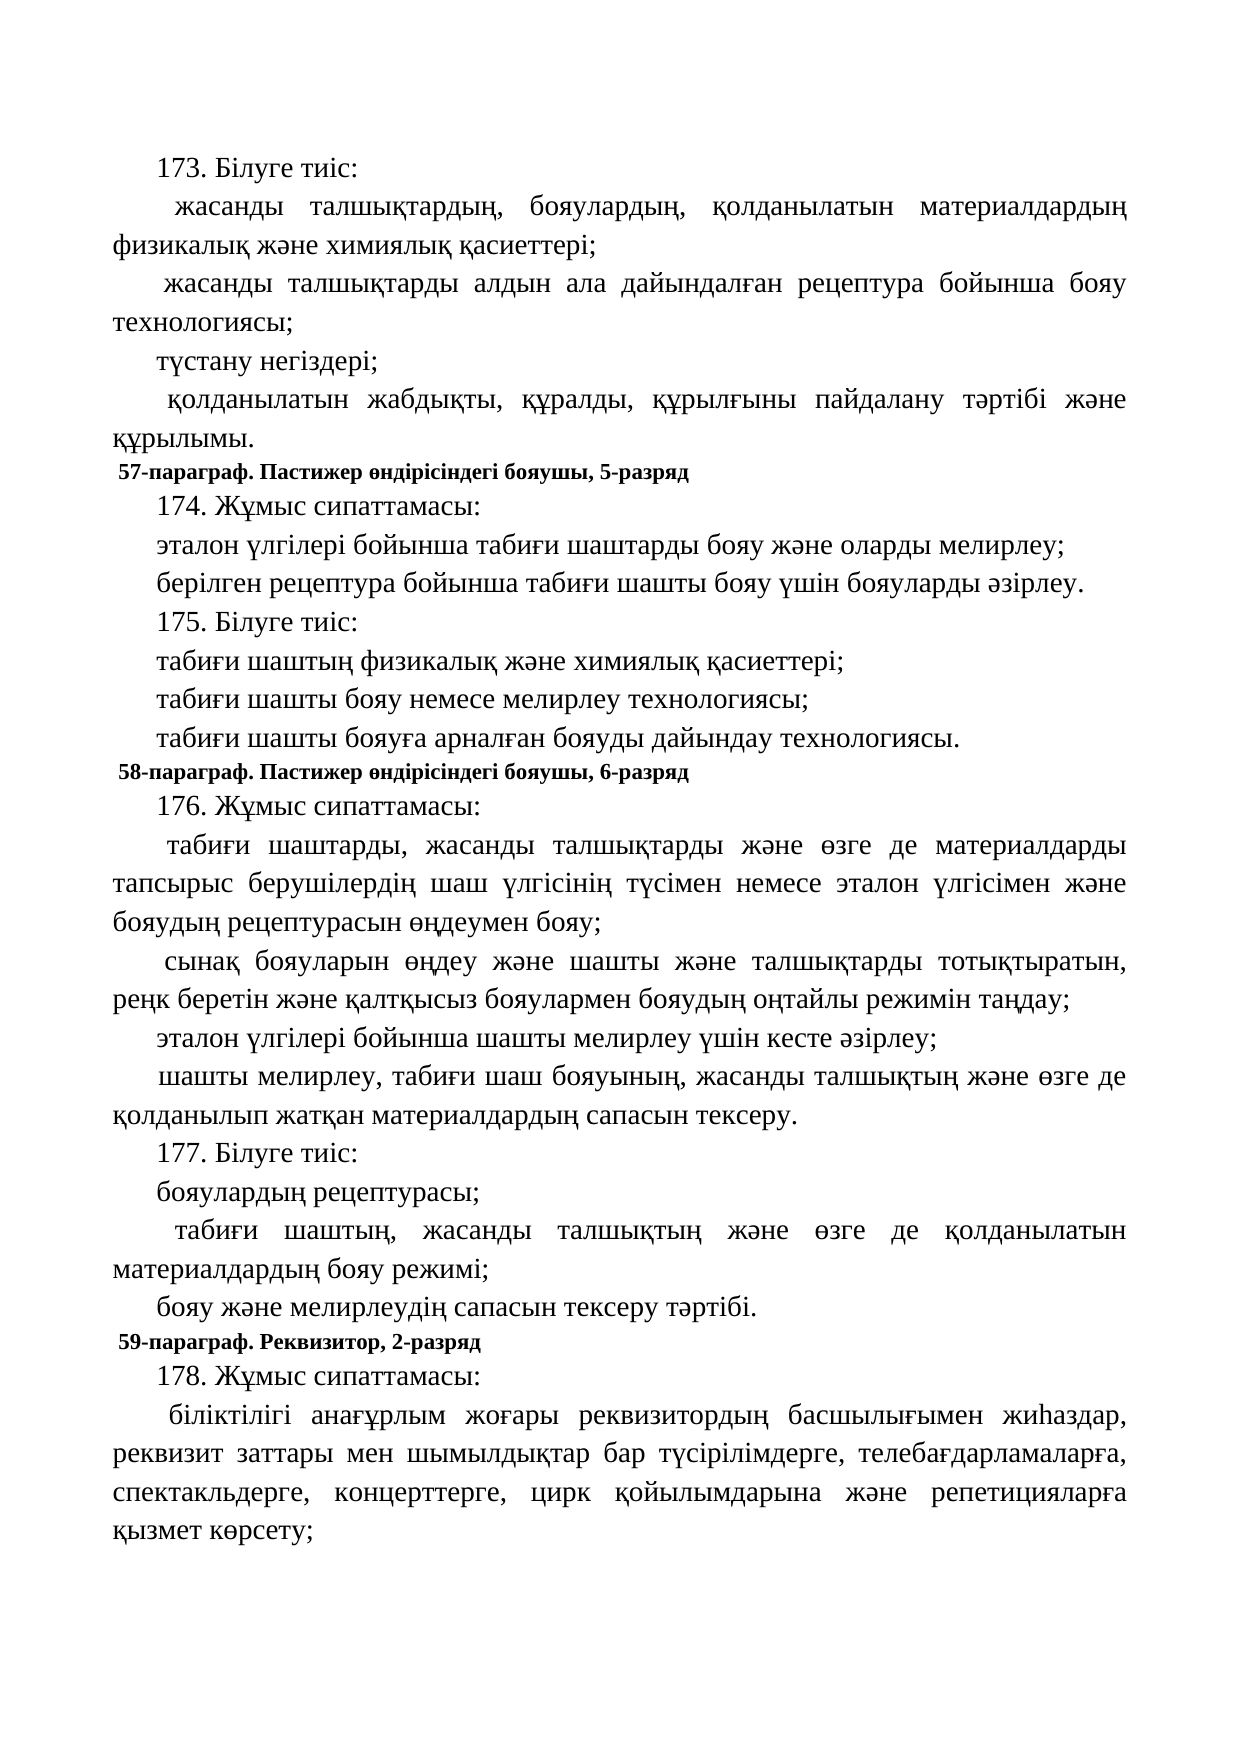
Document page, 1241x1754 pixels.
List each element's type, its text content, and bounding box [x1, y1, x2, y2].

text шашты мелирлеу, табиғи шаш бояуының, жасанды талшықтың және өзге де қолданылып жатқан материалдардың сапасын тексеру. [112, 1058, 1128, 1130]
text 59-параграф. Реквизитор, 2-разряд [112, 1328, 1128, 1354]
text табиғи шаштың физикалық және химиялық қасиеттері; [112, 643, 1128, 676]
text 178. Жұмыс сипаттамасы: [112, 1358, 1128, 1392]
text 57-параграф. Пастижер өндірісіндегі бояушы, 5-разряд [112, 458, 1128, 485]
text 176. Жұмыс сипаттамасы: [112, 788, 1128, 822]
text табиғи шашты бояуға арналған бояуды дайындау технологиясы. [112, 720, 1128, 753]
text эталон үлгілері бойынша табиғи шаштарды бояу және оларды мелирлеу; [112, 527, 1128, 561]
text табиғи шаштың, жасанды талшықтың және өзге де қолданылатын материалдардың бояу режимі; [112, 1212, 1128, 1284]
text эталон үлгілері бойынша шашты мелирлеу үшін кесте әзірлеу; [112, 1020, 1128, 1053]
text 173. Білуге тиіс: [112, 150, 1128, 183]
text түстану негіздері; [112, 343, 1128, 376]
text бояу және мелирлеудің сапасын тексеру тәртібі. [112, 1289, 1128, 1323]
text берілген рецептура бойынша табиғи шашты бояу үшін бояуларды әзірлеу. [112, 566, 1128, 599]
text жасанды талшықтарды алдын ала дайындалған рецептура бойынша бояу технологиясы; [112, 266, 1128, 338]
text 174. Жұмыс сипаттамасы: [112, 488, 1128, 522]
text сынақ бояуларын өңдеу және шашты және талшықтарды тотықтыратын, реңк беретін және қалтқысыз бояулармен бояудың оңтайлы режимін таңдау; [112, 943, 1128, 1015]
text жасанды талшықтардың, бояулардың, қолданылатын материалдардың физикалық және химиялық қасиеттері; [112, 188, 1128, 261]
text 58-параграф. Пастижер өндірісіндегі бояушы, 6-разряд [112, 758, 1128, 785]
text 175. Білуге тиіс: [112, 604, 1128, 638]
text табиғи шаштарды, жасанды талшықтарды және өзге де материалдарды тапсырыс берушілердің шаш үлгісінің түсімен немесе эталон үлгісімен және бояудың рецептурасын өңдеумен бояу; [112, 827, 1128, 938]
text бояулардың рецептурасы; [112, 1174, 1128, 1207]
text табиғи шашты бояу немесе мелирлеу технологиясы; [112, 681, 1128, 715]
text 177. Білуге тиіс: [112, 1135, 1128, 1169]
text қолданылатын жабдықты, құралды, құрылғыны пайдалану тәртібі және құрылымы. [112, 381, 1128, 453]
text біліктілігі анағұрлым жоғары реквизитордың басшылығымен жиһаздар, реквизит заттары мен шымылдықтар бар түсірілімдерге, телебағдарламаларға, спектакльдерге, концерттерге, цирк қойылымдарына және репетицияларға қызмет көрсету; [112, 1397, 1128, 1546]
